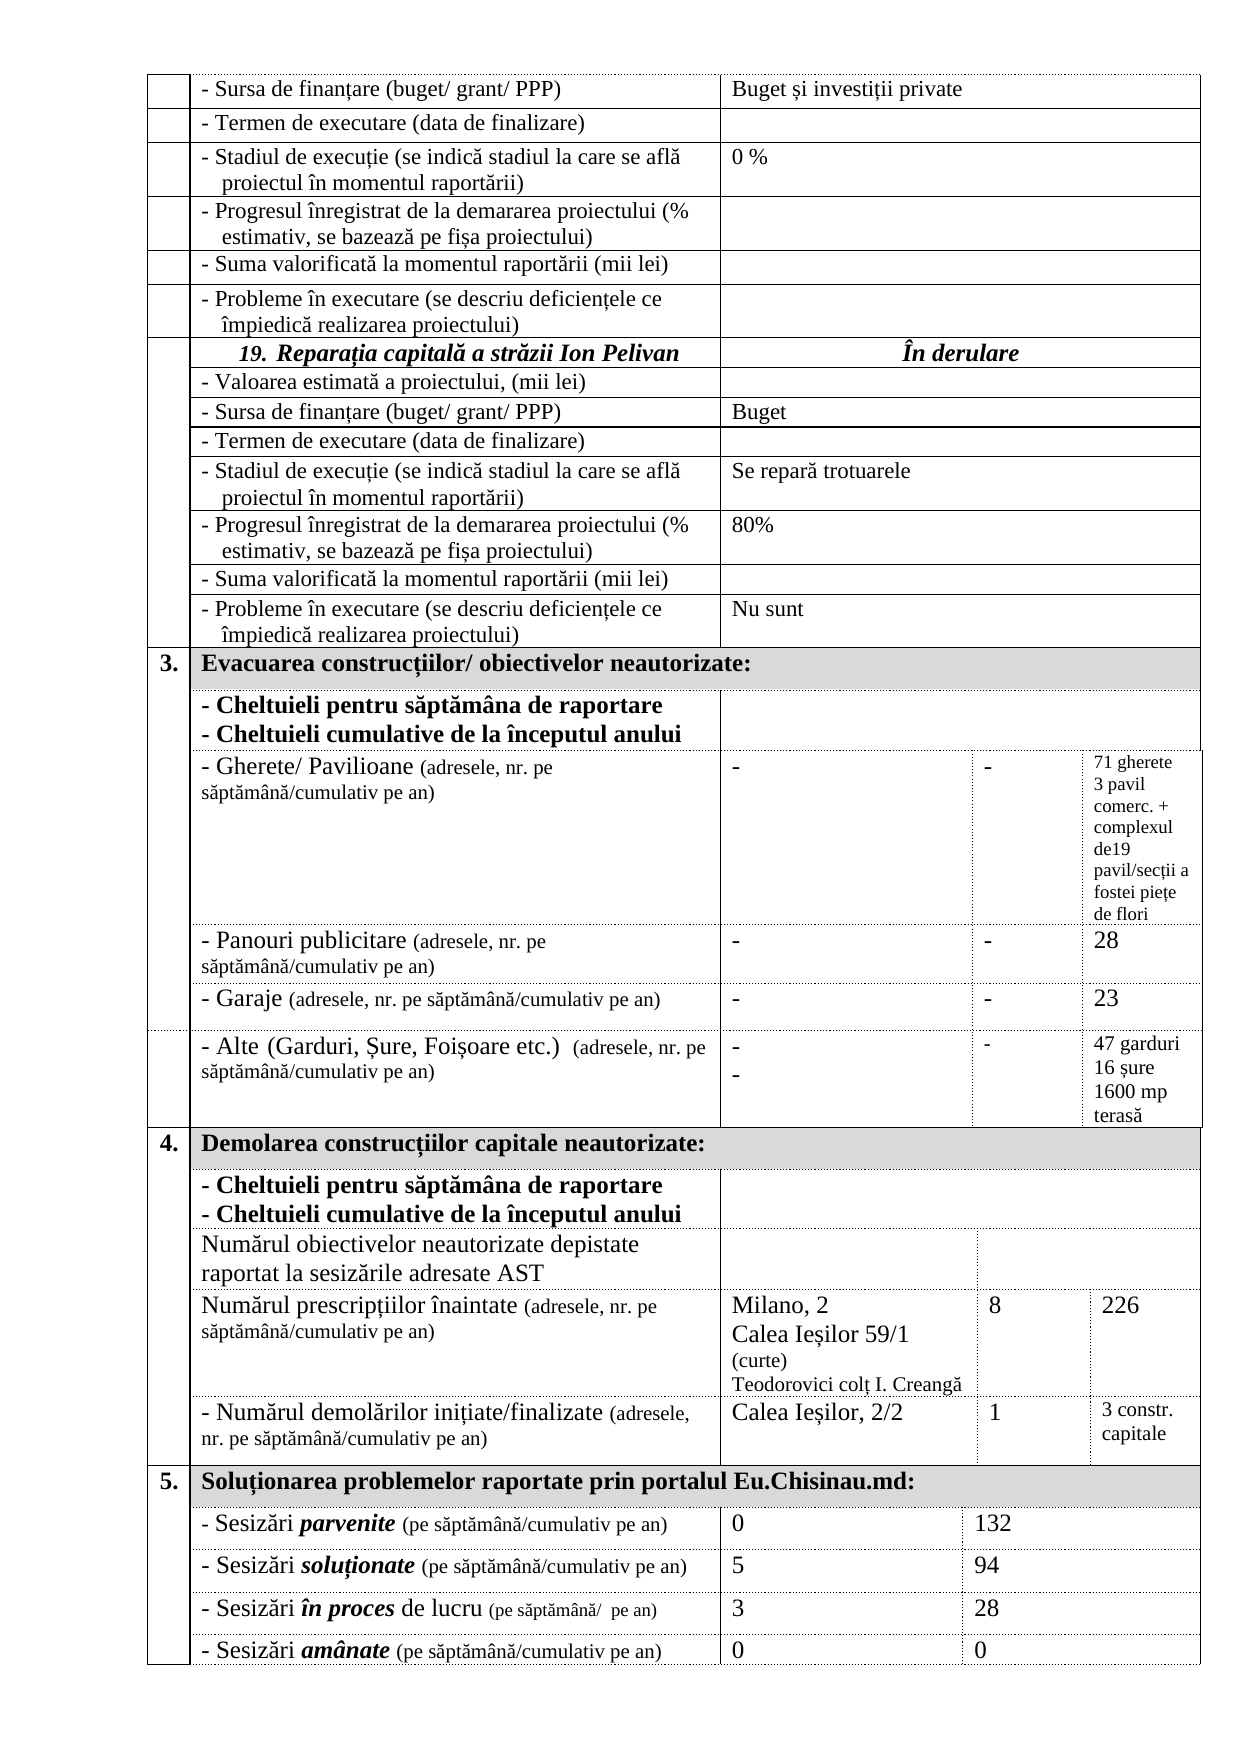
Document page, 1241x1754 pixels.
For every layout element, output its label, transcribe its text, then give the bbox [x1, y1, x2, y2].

table_cell - Alte (Garduri, Șure, Foișoare etc.) (adresele, nr. pe săptămână/cumulativ pe an) [191, 1030, 720, 1127]
table_cell - [973, 1030, 1082, 1127]
table_cell 8 [977, 1289, 1090, 1396]
table_cell 0 [721, 1634, 963, 1664]
table_cell [721, 1169, 1200, 1228]
table_cell 71 gherete 3 pavil comerc. + complexul de19 pavil/secții a fostei piețe de flori [1083, 750, 1202, 924]
table_cell - [721, 924, 972, 982]
table_cell 0 [963, 1634, 1200, 1664]
table_cell 1 [977, 1396, 1090, 1465]
table_cell - Termen de executare (data de finalizare) [191, 109, 720, 142]
table_cell - Sursa de finanțare (buget/ grant/ PPP) [191, 74, 720, 108]
table_cell Milano, 2 Calea Ieșilor 59/1 (curte) Teodorovici colț I. Creangă [721, 1289, 977, 1396]
table_cell - Gherete/ Pavilioane (adresele, nr. pe săptămână/cumulativ pe an) [191, 750, 720, 924]
table_cell - Suma valorificată la momentul raportării (mii lei) [191, 565, 720, 593]
table_cell - [721, 983, 972, 1030]
table_cell - Sesizări soluționate (pe săptămână/cumulativ pe an) [191, 1549, 720, 1592]
table_cell - [973, 750, 1082, 924]
table_cell 80% [721, 511, 1200, 564]
table_cell Se repară trotuarele [721, 457, 1200, 510]
table_cell Buget și investiții private [721, 74, 1201, 108]
table_cell Buget [721, 398, 1200, 426]
table_cell - Sesizări în proces de lucru (pe săptămână/ pe an) [191, 1592, 720, 1634]
table_cell 28 [1083, 924, 1202, 982]
table_cell [721, 251, 1200, 283]
table_cell [721, 565, 1200, 593]
table_cell - - [721, 1030, 972, 1127]
table_cell 3. [148, 648, 189, 1030]
table_cell [148, 1030, 189, 1127]
table_cell Soluționarea problemelor raportate prin portalul Eu.Chisinau.md: [191, 1466, 1200, 1507]
table_cell 94 [963, 1549, 1200, 1592]
table_cell - Suma valorificată la momentul raportării (mii lei) [191, 251, 720, 283]
table_cell - Garaje (adresele, nr. pe săptămână/cumulativ pe an) [191, 983, 720, 1030]
table_cell [721, 285, 1200, 337]
table_cell 0 % [721, 143, 1200, 196]
table_cell 0 [721, 1507, 963, 1549]
table_cell 3 [721, 1592, 963, 1634]
table_cell Evacuarea construcțiilor/ obiectivelor neautorizate: [191, 648, 1200, 689]
table_cell - Progresul înregistrat de la demararea proiectului (% estimativ, se bazează pe fișa proiectului) [191, 511, 720, 564]
table_cell - Progresul înregistrat de la demararea proiectului (% estimativ, se bazează pe fișa proiectului) [191, 197, 720, 249]
table_cell [148, 338, 189, 647]
table_cell - Valoarea estimată a proiectului, (mii lei) [191, 368, 720, 397]
table_cell [721, 690, 1200, 750]
table_cell [148, 197, 189, 249]
table_cell [977, 1228, 1200, 1289]
table_cell - Panouri publicitare (adresele, nr. pe săptămână/cumulativ pe an) [191, 924, 720, 982]
table_cell 23 [1083, 983, 1202, 1030]
table_cell [148, 109, 189, 142]
table_cell [721, 109, 1200, 142]
table_cell 226 [1090, 1289, 1200, 1396]
table_cell - Stadiul de execuție (se indică stadiul la care se află proiectul în momentul raportării) [191, 457, 720, 510]
table_cell Numărul prescripțiilor înaintate (adresele, nr. pe săptămână/cumulativ pe an) [191, 1289, 720, 1396]
table_cell [148, 75, 189, 108]
table_cell Numărul obiectivelor neautorizate depistate raportat la sesizările adresate AST [191, 1228, 720, 1289]
table_cell În derulare [721, 338, 1200, 367]
table_cell Nu sunt [721, 595, 1200, 647]
table_cell 5. [148, 1466, 189, 1664]
table_cell 3 constr. capitale [1090, 1396, 1200, 1465]
table_cell Calea Ieșilor, 2/2 [721, 1396, 977, 1465]
table_cell - Numărul demolărilor inițiate/finalizate (adresele, nr. pe săptămână/cumulativ pe an) [191, 1396, 720, 1465]
table_cell - Probleme în executare (se descriu deficiențele ce împiedică realizarea proiectului) [191, 595, 720, 647]
table_cell - Stadiul de execuție (se indică stadiul la care se află proiectul în momentul raportării) [191, 143, 720, 196]
table_cell - Cheltuieli pentru săptămâna de raportare - Cheltuieli cumulative de la începutul anului [191, 1169, 720, 1228]
table_cell - Probleme în executare (se descriu deficiențele ce împiedică realizarea proiectului) [191, 285, 720, 337]
table_cell 4. [148, 1128, 189, 1465]
table_cell [721, 368, 1200, 397]
table_cell - Sursa de finanțare (buget/ grant/ PPP) [191, 398, 720, 426]
table_cell [148, 251, 189, 283]
table_cell [721, 197, 1200, 249]
table_cell [148, 143, 189, 196]
table_cell [148, 285, 189, 337]
table_cell 47 garduri 16 șure 1600 mp terasă [1083, 1030, 1202, 1127]
table_cell - [973, 983, 1082, 1030]
table_cell [721, 1228, 977, 1289]
table_cell - Cheltuieli pentru săptămâna de raportare - Cheltuieli cumulative de la începutul anului [191, 690, 720, 750]
table_cell Demolarea construcțiilor capitale neautorizate: [191, 1128, 1200, 1169]
table_cell Reparația capitală a străzii Ion Pelivan [191, 338, 720, 367]
table_cell - [721, 750, 972, 924]
table_cell 5 [721, 1549, 963, 1592]
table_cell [191, 1634, 720, 1664]
table_cell 28 [963, 1592, 1200, 1634]
table_cell [721, 428, 1200, 456]
table_cell 132 [963, 1507, 1200, 1549]
table_cell - [973, 924, 1082, 982]
table_cell - Sesizări parvenite (pe săptămână/cumulativ pe an) [191, 1507, 720, 1549]
table_cell - Termen de executare (data de finalizare) [191, 428, 720, 456]
